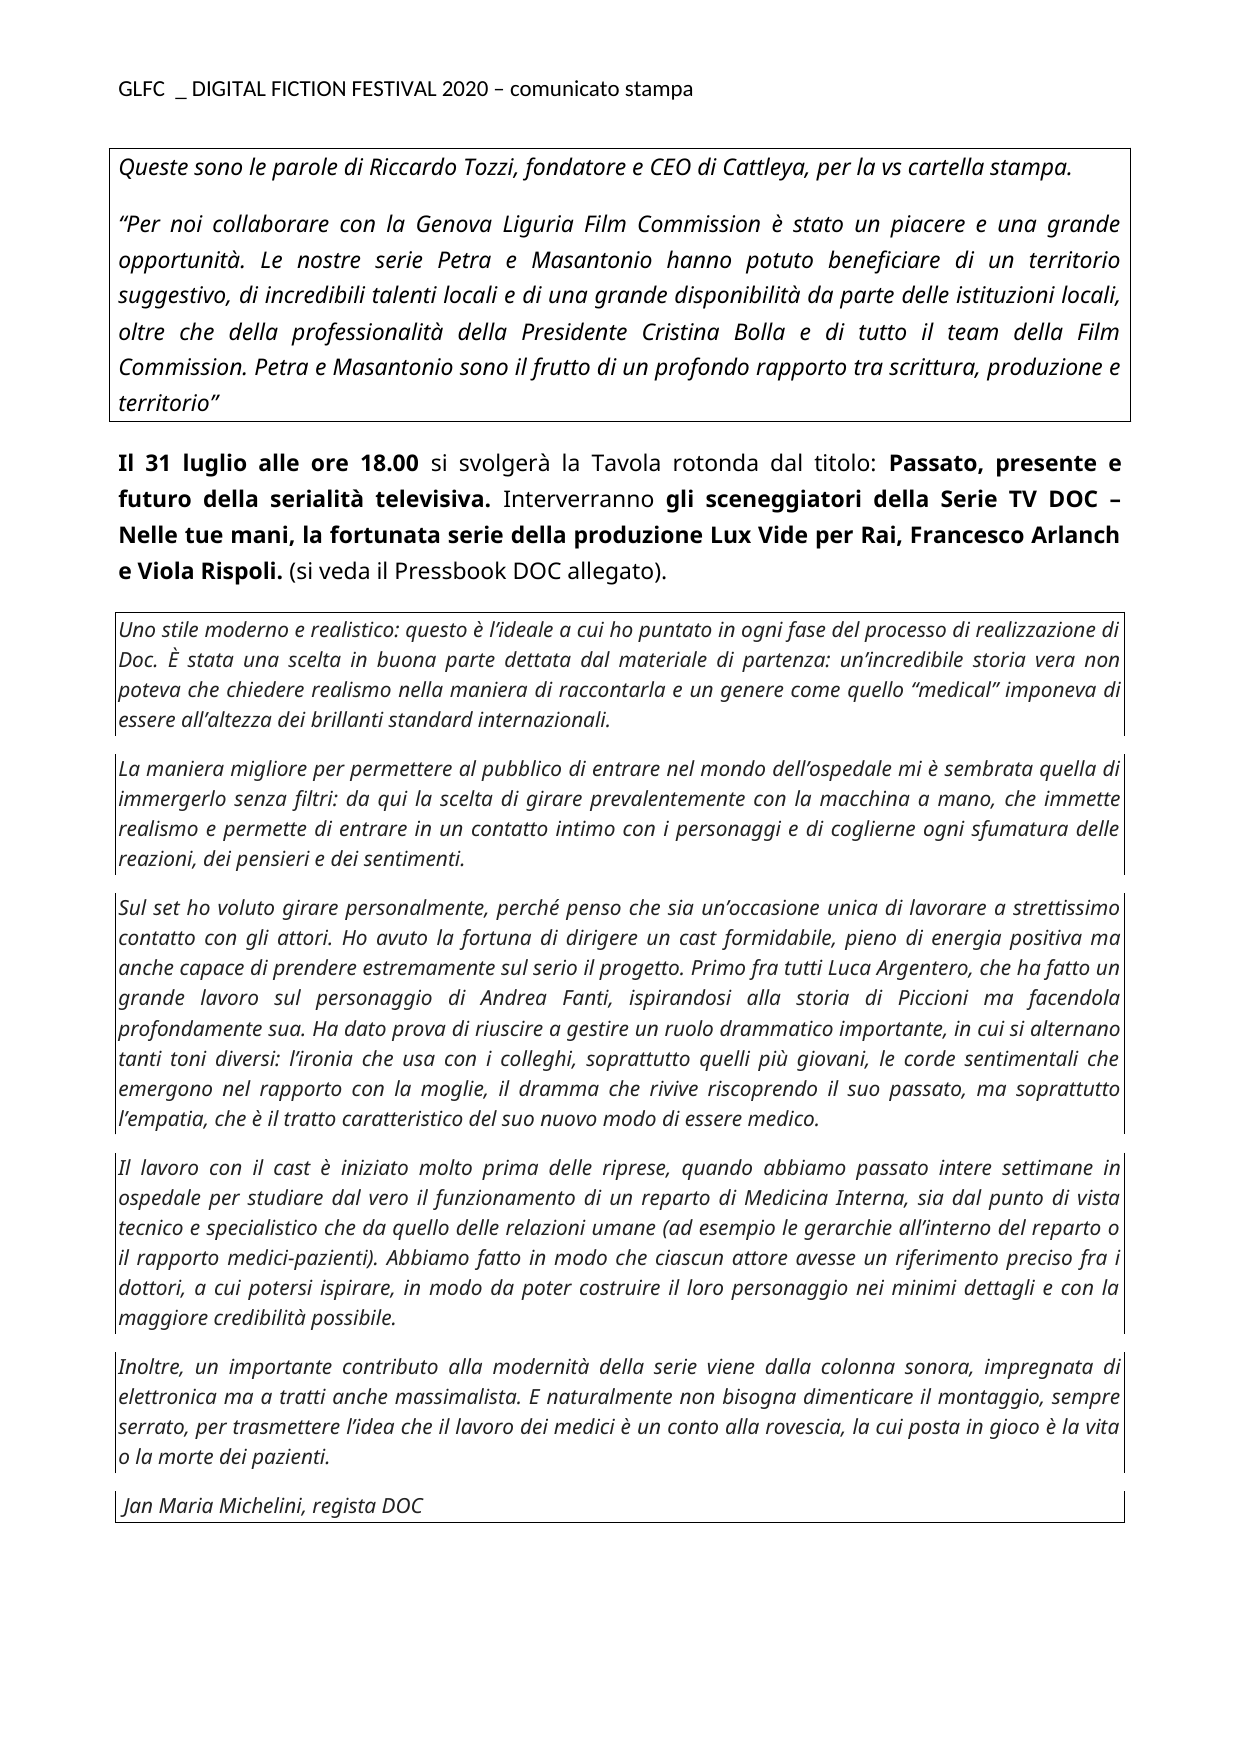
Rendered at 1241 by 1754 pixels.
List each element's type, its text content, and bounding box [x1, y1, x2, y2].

text Il 31 luglio alle ore 18.00 si svolgerà la Tavola rotonda dal titolo: Passato, presente e futuro della serialità televisiva. Interverranno gli sceneggiatori della Serie TV DOC – Nelle tue mani, la fortunata serie della produzione Lux Vide per Rai, Francesco Arlanch e Viola Rispoli. (si veda il Pressbook DOC allegato). [118, 447, 1122, 586]
text Uno stile moderno e realistico: questo è l’ideale a cui ho puntato in ogni fase del processo di realizzazione di Doc. È stata una scelta in buona parte dettata dal materiale di partenza: un’incredibile storia vera non poteva che chiedere realismo nella maniera di raccontarla e un genere come quello “medical” imponeva di essere all’altezza dei brillanti standard internazionali. [116, 613, 1124, 736]
text Il lavoro con il cast è iniziato molto prima delle riprese, quando abbiamo passato intere settimane in ospedale per studiare dal vero il funzionamento di un reparto di Medicina Interna, sia dal punto di vista tecnico e specialistico che da quello delle relazioni umane (ad esempio le gerarchie all’interno del reparto o il rapporto medici-pazienti). Abbiamo fatto in modo che ciascun attore avesse un riferimento preciso fra i dottori, a cui potersi ispirare, in modo da poter costruire il loro personaggio nei minimi dettagli e con la maggiore credibilità possibile. [116, 1153, 1124, 1334]
text Jan Maria Michelini, regista DOC [116, 1491, 1124, 1522]
text La maniera migliore per permettere al pubblico di entrare nel mondo dell’ospedale mi è sembrata quella di immergerlo senza filtri: da qui la scelta di girare prevalentemente con la macchina a mano, che immette realismo e permette di entrare in un contatto intimo con i personaggi e di coglierne ogni sfumatura delle reazioni, dei pensieri e dei sentimenti. [116, 754, 1124, 875]
text “Per noi collaborare con la Genova Liguria Film Commission è stato un piacere e una grande opportunità. Le nostre serie Petra e Masantonio hanno potuto beneficiare di un territorio suggestivo, di incredibili talenti locali e di una grande disponibilità da parte delle istituzioni locali, oltre che della professionalità della Presidente Cristina Bolla e di tutto il team della Film Commission. Petra e Masantonio sono il frutto di un profondo rapporto tra scrittura, produzione e territorio” [110, 204, 1130, 421]
text Inoltre, un importante contributo alla modernità della serie viene dalla colonna sonora, impregnata di elettronica ma a tratti anche massimalista. E naturalmente non bisogna dimenticare il montaggio, sempre serrato, per trasmettere l’idea che il lavoro dei medici è un conto alla rovescia, la cui posta in gioco è la vita o la morte dei pazienti. [116, 1352, 1124, 1473]
text Queste sono le parole di Riccardo Tozzi, fondatore e CEO di Cattleya, per la vs cartella stampa. [110, 149, 1130, 182]
text Sul set ho voluto girare personalmente, perché penso che sia un’occasione unica di lavorare a strettissimo contatto con gli attori. Ho avuto la fortuna di dirigere un cast formidabile, pieno di energia positiva ma anche capace di prendere estremamente sul serio il progetto. Primo fra tutti Luca Argentero, che ha fatto un grande lavoro sul personaggio di Andrea Fanti, ispirandosi alla storia di Piccioni ma facendola profondamente sua. Ha dato prova di riuscire a gestire un ruolo drammatico importante, in cui si alternano tanti toni diversi: l’ironia che usa con i colleghi, soprattutto quelli più giovani, le corde sentimentali che emergono nel rapporto con la moglie, il dramma che rivive riscoprendo il suo passato, ma soprattutto l’empatia, che è il tratto caratteristico del suo nuovo modo di essere medico. [116, 893, 1124, 1134]
